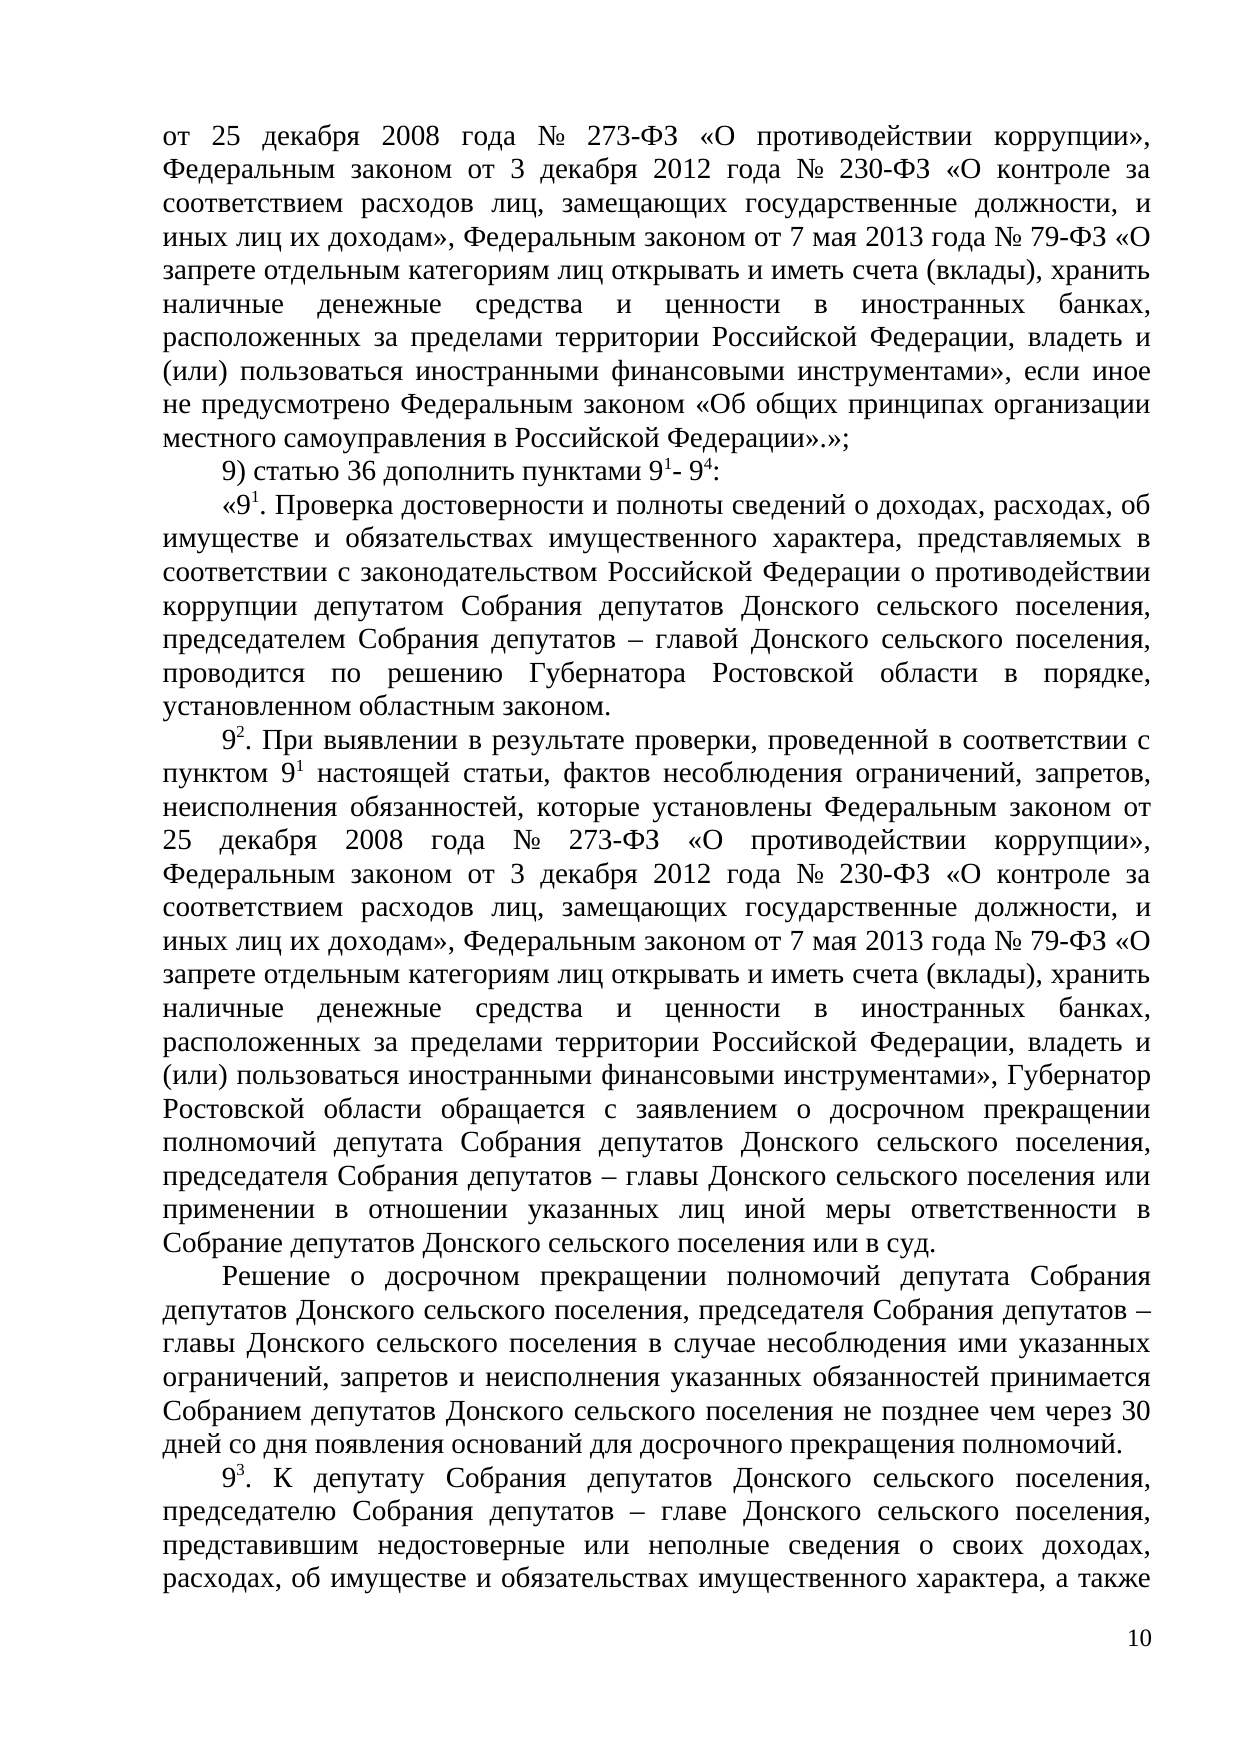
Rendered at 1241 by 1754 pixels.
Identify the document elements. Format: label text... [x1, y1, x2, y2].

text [162, 118, 1152, 453]
text 9) статью 36 дополнить пунктами 91- 94: [162, 453, 1152, 487]
text 92. При выявлении в результате проверки, проведенной в соответствии с пунктом 91 настоящей статьи, фактов несоблюдения ограничений, запретов, неисполнения обязанностей, которые установлены Федеральным законом от 25 декабря 2008 года № 273-ФЗ «О противодействии коррупции», Федеральным законом от 3 декабря 2012 года № 230-ФЗ «О контроле за соответствием расходов лиц, замещающих государственные должности, и иных лиц их доходам», Федеральным законом от 7 мая 2013 года № 79-ФЗ «О запрете отдельным категориям лиц открывать и иметь счета (вклады), хранить наличные денежные средства и ценности в иностранных банках, расположенных за пределами территории Российской Федерации, владеть и (или) пользоваться иностранными финансовыми инструментами», Губернатор Ростовской области обращается с заявлением о досрочном прекращении полномочий депутата Собрания депутатов Донского сельского поселения, председателя Собрания депутатов – главы Донского сельского поселения или применении в отношении указанных лиц иной меры ответственности в Собрание депутатов Донского сельского поселения или в суд. [162, 722, 1152, 1258]
text «91. Проверка достоверности и полноты сведений о доходах, расходах, об имуществе и обязательствах имущественного характера, представляемых в соответствии с законодательством Российской Федерации о противодействии коррупции депутатом Собрания депутатов Донского сельского поселения, председателем Собрания депутатов – главой Донского сельского поселения, проводится по решению Губернатора Ростовской области в порядке, установленном областным законом. [162, 487, 1152, 722]
text Решение о досрочном прекращении полномочий депутата Собрания депутатов Донского сельского поселения, председателя Собрания депутатов – главы Донского сельского поселения в случае несоблюдения ими указанных ограничений, запретов и неисполнения указанных обязанностей принимается Собранием депутатов Донского сельского поселения не позднее чем через 30 дней со дня появления оснований для досрочного прекращения полномочий. [162, 1258, 1152, 1460]
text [162, 1460, 1152, 1594]
